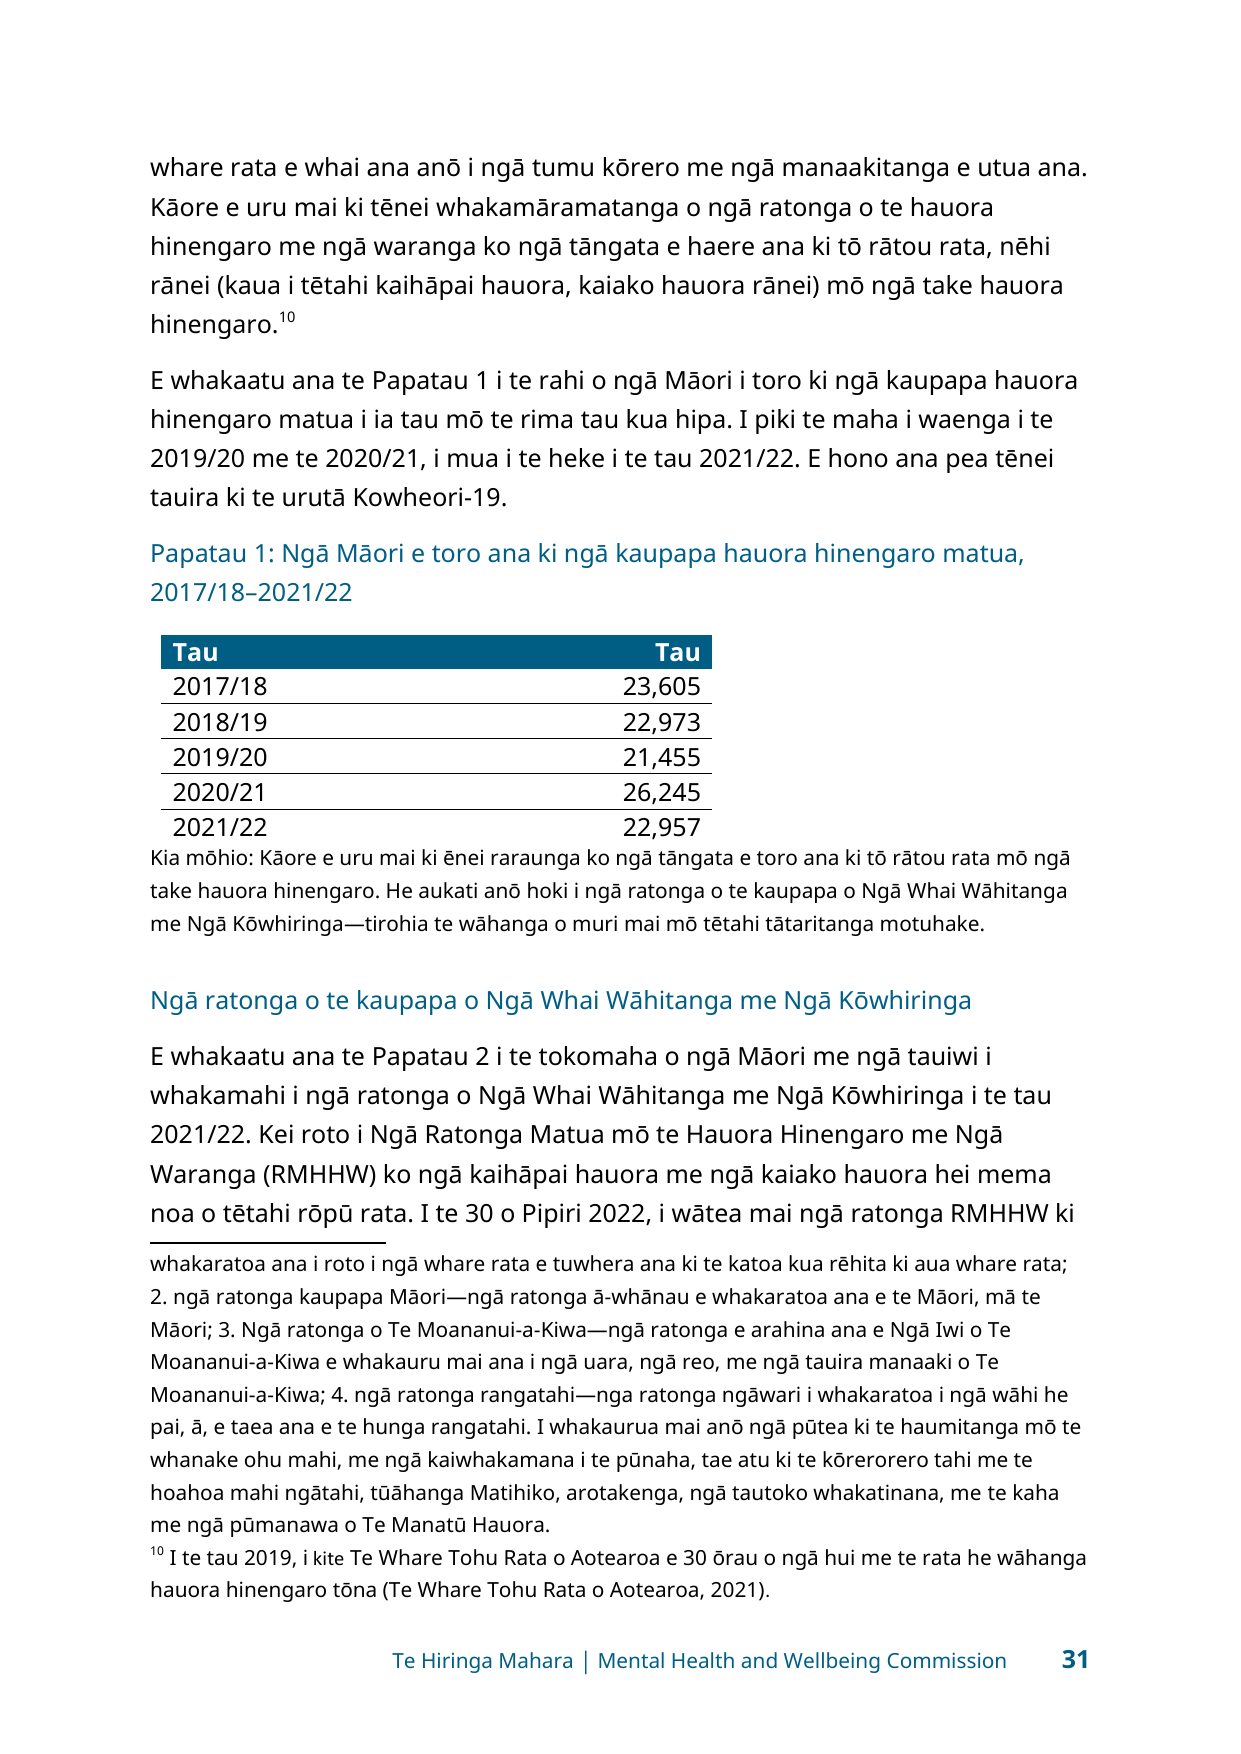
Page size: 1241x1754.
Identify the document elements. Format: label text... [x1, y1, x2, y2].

table_cell 2020/21 [161, 774, 445, 808]
table_cell 2021/22 [161, 810, 445, 843]
table_cell 22,957 [445, 810, 712, 843]
table_header Tau [445, 635, 712, 669]
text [150, 1039, 1090, 1229]
table_cell 2019/20 [161, 739, 445, 773]
table_cell 22,973 [445, 704, 712, 738]
table_cell 21,455 [445, 739, 712, 773]
table_cell 2018/19 [161, 704, 445, 738]
table_cell 26,245 [445, 774, 712, 808]
subtitle Ngā ratonga o te kaupapa o Ngā Whai Wāhitanga me Ngā Kōwhiringa [150, 983, 1090, 1017]
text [150, 150, 1090, 341]
table_cell 23,605 [445, 669, 712, 703]
text E whakaatu ana te Papatau 1 i te rahi o ngā Māori i toro ki ngā kaupapa hauora hinengaro matua i ia tau mō te rima tau kua hipa. I piki te maha i waenga i te 2019/20 me te 2020/21, i mua i te heke i te tau 2021/22. E hono ana pea tēnei tauira ki te urutā Kowheori-19. [150, 362, 1090, 514]
text Kia mōhio: Kāore e uru mai ki ēnei raraunga ko ngā tāngata e toro ana ki tō rātou rata mō ngā take hauora hinengaro. He aukati anō hoki i ngā ratonga o te kaupapa o Ngā Whai Wāhitanga me Ngā Kōwhiringa—tirohia te wāhanga o muri mai mō tētahi tātaritanga motuhake. [150, 843, 1090, 937]
table_header Tau [161, 635, 445, 669]
table_cell 2017/18 [161, 669, 445, 703]
text Papatau 1: Ngā Māori e toro ana ki ngā kaupapa hauora hinengaro matua, 2017/18–2021/22 [150, 536, 1090, 609]
